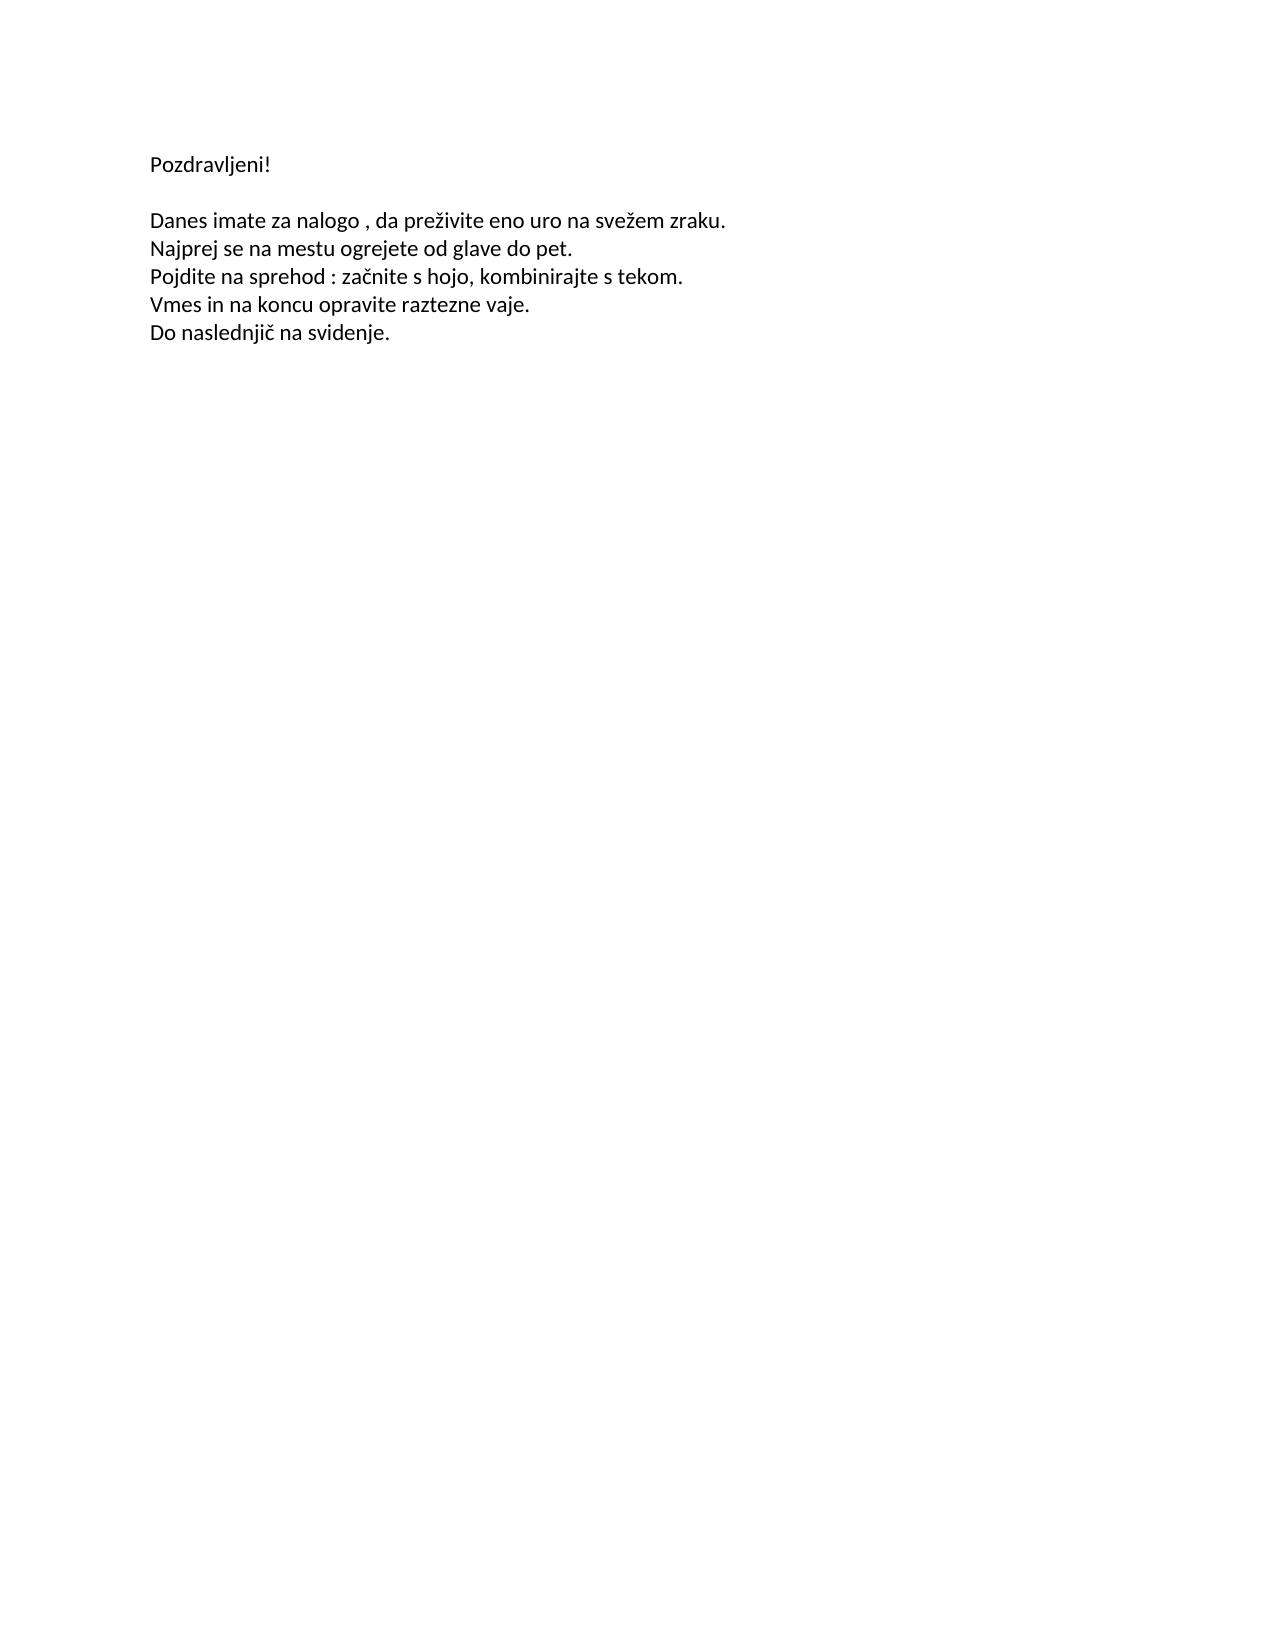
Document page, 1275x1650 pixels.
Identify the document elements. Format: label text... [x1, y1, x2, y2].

text Do naslednjič na svidenje. [150, 318, 1125, 346]
text Pojdite na sprehod : začnite s hojo, kombinirajte s tekom. [150, 262, 1125, 290]
text Vmes in na koncu opravite raztezne vaje. [150, 290, 1125, 318]
text Danes imate za nalogo , da preživite eno uro na svežem zraku. [150, 206, 1125, 234]
text Pozdravljeni! [150, 150, 1125, 178]
text Najprej se na mestu ogrejete od glave do pet. [150, 234, 1125, 262]
